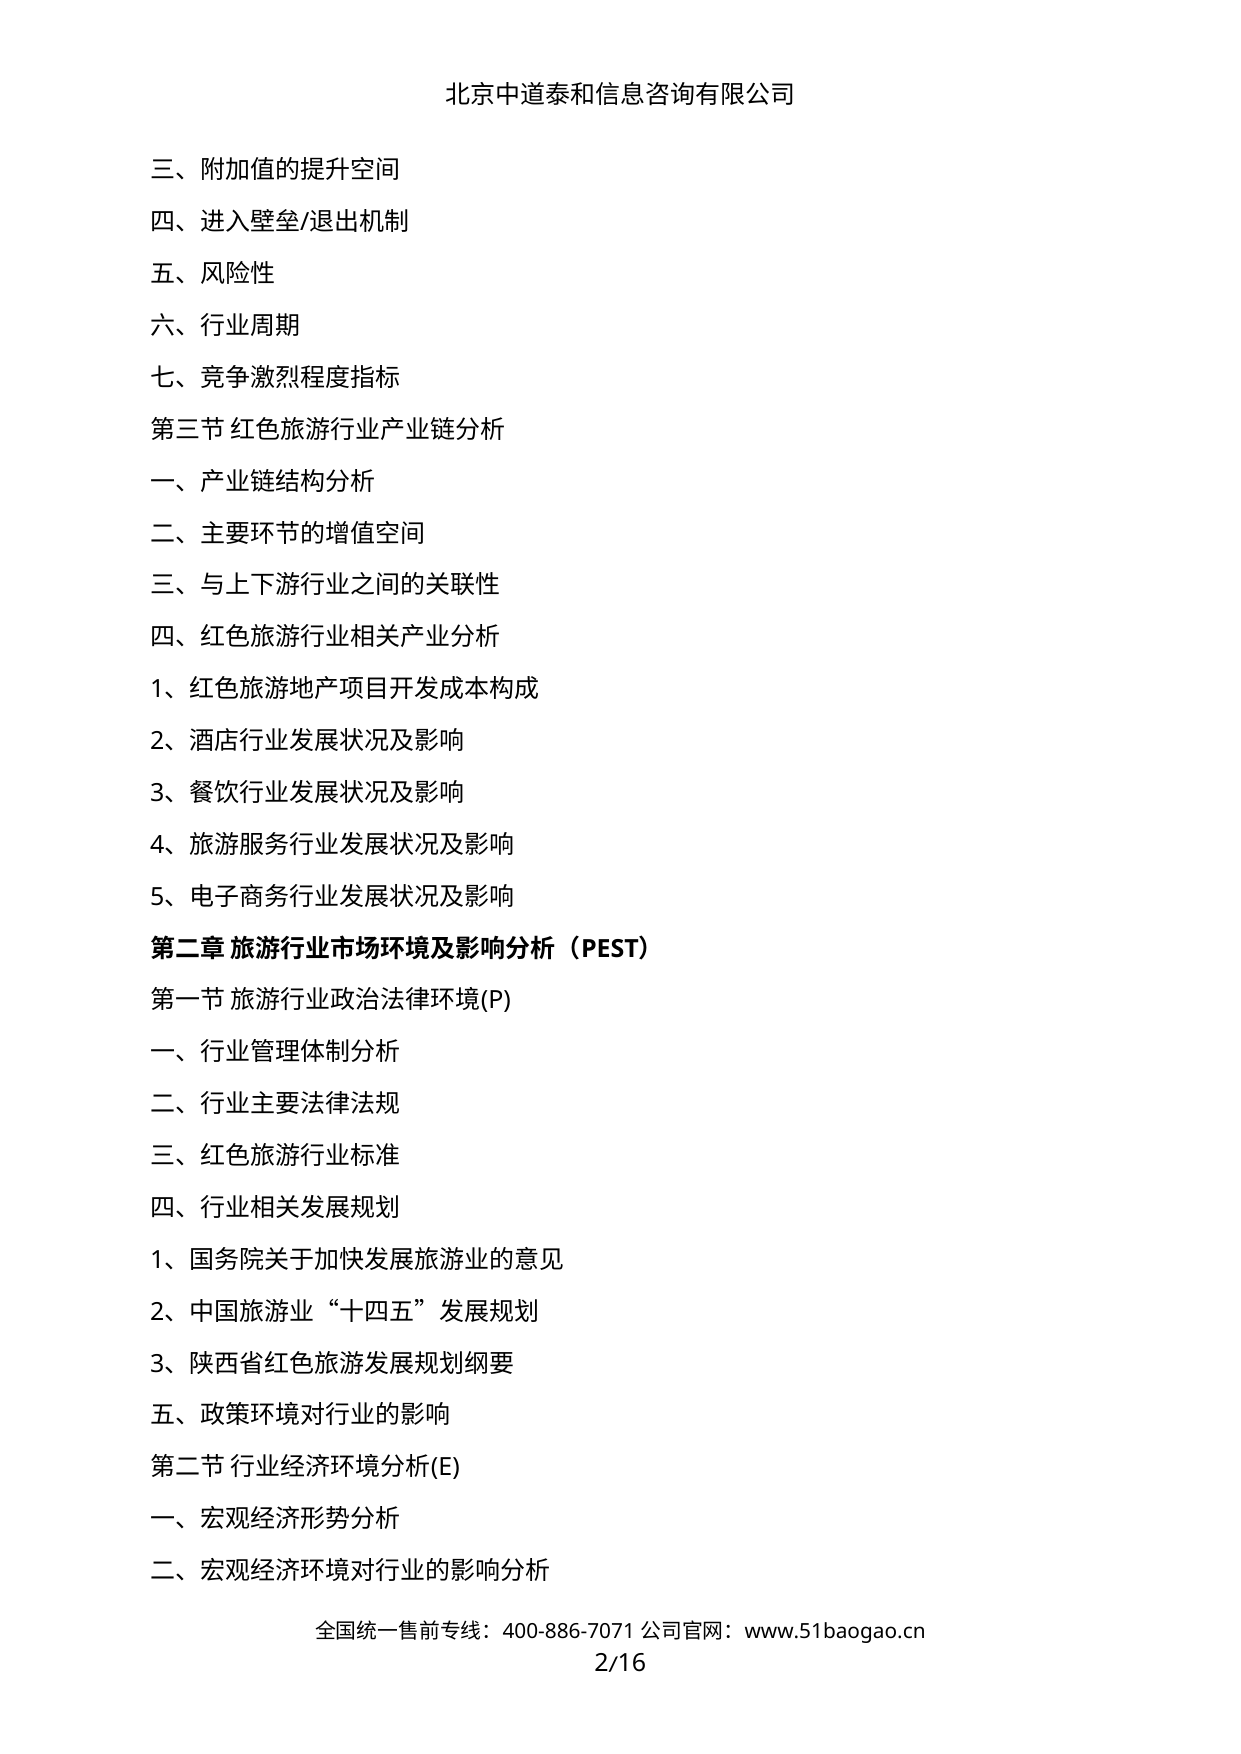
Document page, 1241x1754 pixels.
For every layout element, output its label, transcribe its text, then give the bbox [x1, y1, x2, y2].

text 第二章 旅游行业市场环境及影响分析（PEST） [150, 928, 1090, 964]
text 五、风险性 [150, 254, 1090, 290]
text 第三节 红色旅游行业产业链分析 [150, 409, 1090, 446]
text 五、政策环境对行业的影响 [150, 1395, 1090, 1431]
text 第二节 行业经济环境分析(E) [150, 1447, 1090, 1483]
text 二、行业主要法律法规 [150, 1084, 1090, 1120]
text 5、电子商务行业发展状况及影响 [150, 876, 1090, 912]
text 三、附加值的提升空间 [150, 150, 1090, 186]
text 4、旅游服务行业发展状况及影响 [150, 824, 1090, 861]
text 四、红色旅游行业相关产业分析 [150, 617, 1090, 653]
text 1、红色旅游地产项目开发成本构成 [150, 669, 1090, 705]
text 3、陕西省红色旅游发展规划纲要 [150, 1343, 1090, 1379]
text 3、餐饮行业发展状况及影响 [150, 772, 1090, 809]
text 六、行业周期 [150, 306, 1090, 342]
text 2、中国旅游业“十四五”发展规划 [150, 1291, 1090, 1327]
text 1、国务院关于加快发展旅游业的意见 [150, 1239, 1090, 1276]
text 一、行业管理体制分析 [150, 1032, 1090, 1068]
text 二、主要环节的增值空间 [150, 513, 1090, 549]
text 一、产业链结构分析 [150, 461, 1090, 497]
text 第一节 旅游行业政治法律环境(P) [150, 980, 1090, 1016]
text 二、宏观经济环境对行业的影响分析 [150, 1551, 1090, 1587]
text 三、与上下游行业之间的关联性 [150, 565, 1090, 601]
text 2、酒店行业发展状况及影响 [150, 721, 1090, 757]
text 三、红色旅游行业标准 [150, 1136, 1090, 1172]
text 七、竞争激烈程度指标 [150, 357, 1090, 394]
text 四、进入壁垒/退出机制 [150, 202, 1090, 238]
text 一、宏观经济形势分析 [150, 1499, 1090, 1535]
text 四、行业相关发展规划 [150, 1187, 1090, 1224]
